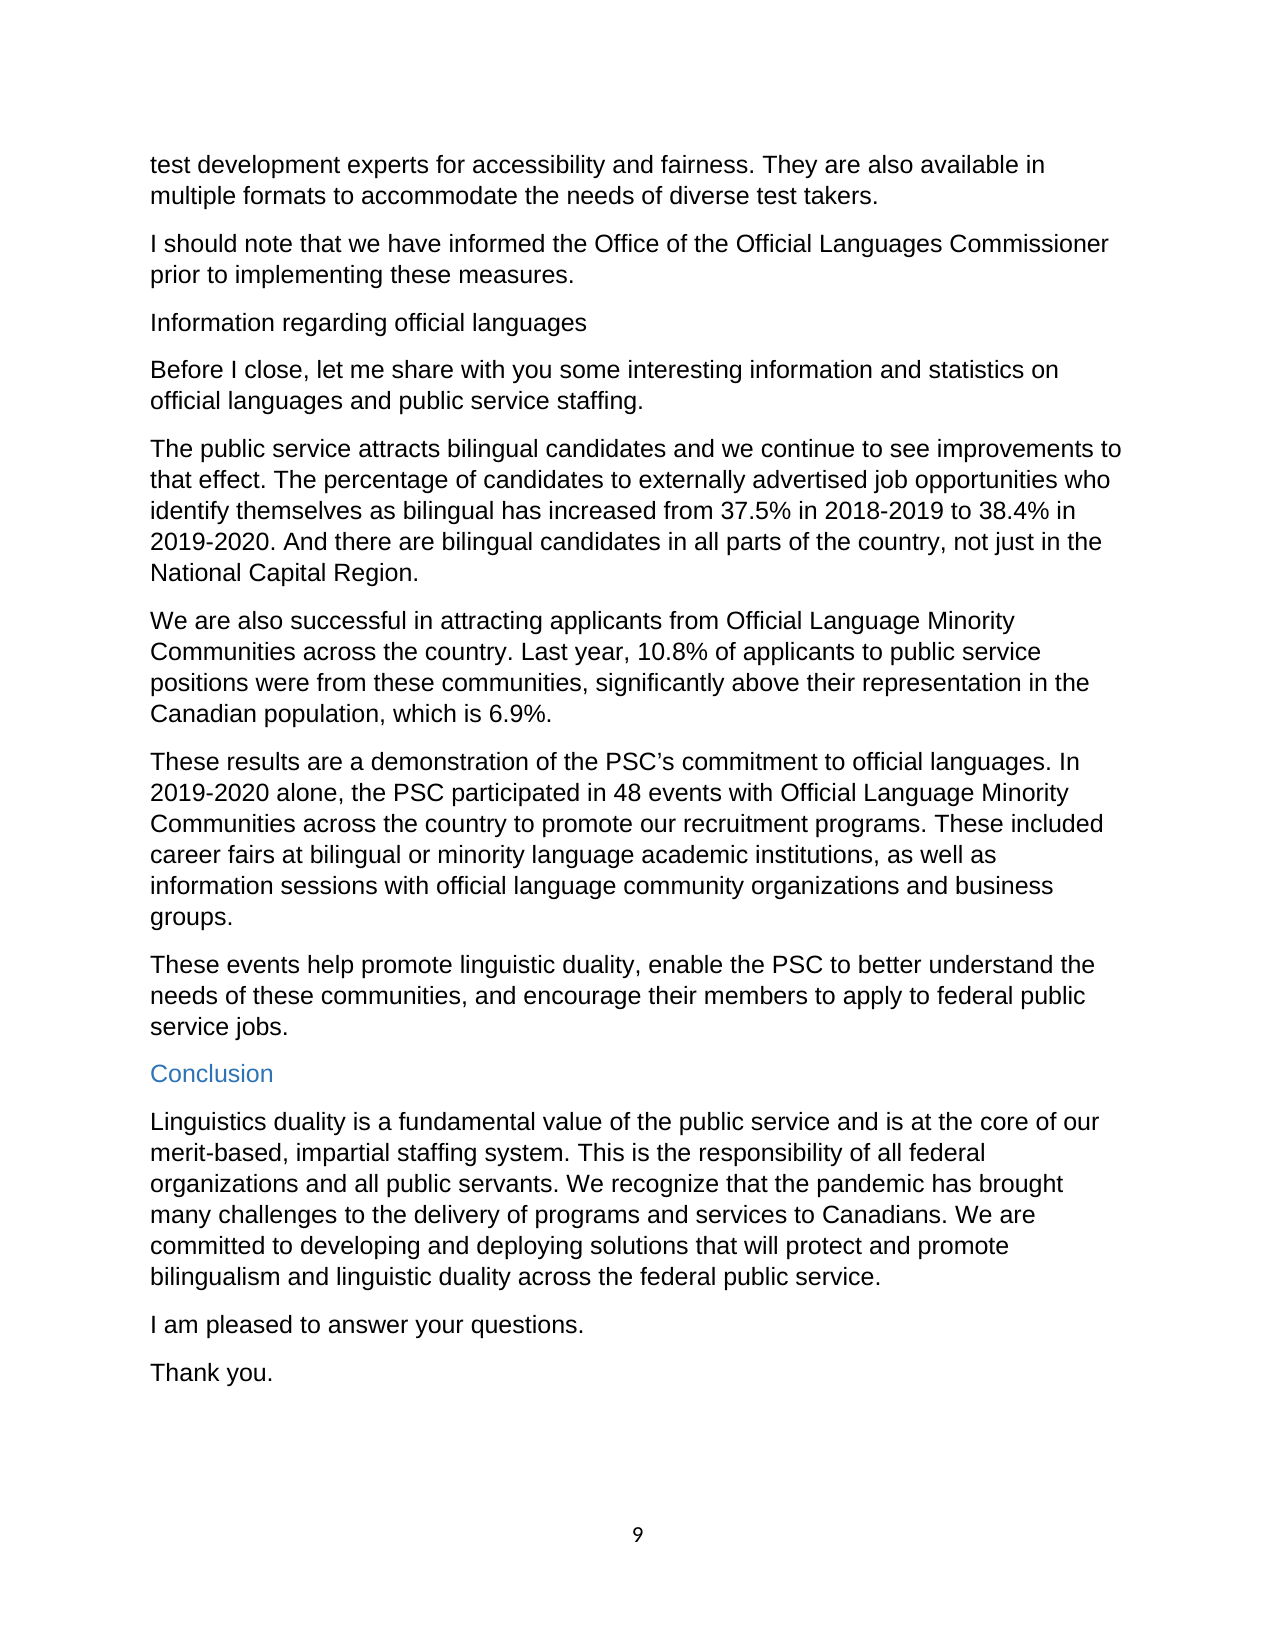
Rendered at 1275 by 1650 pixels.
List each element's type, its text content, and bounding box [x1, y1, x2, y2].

text Linguistics duality is a fundamental value of the public service and is at the core of our merit-based, impartial staffing system. This is the responsibility of all federal organizations and all public servants. We recognize that the pandemic has brought many challenges to the delivery of programs and services to Canadians. We are committed to developing and deploying solutions that will protect and promote bilingualism and linguistic duality across the federal public service. [150, 1107, 1125, 1291]
text The public service attracts bilingual candidates and we continue to see improvements to that effect. The percentage of candidates to externally advertised job opportunities who identify themselves as bilingual has increased from 37.5% in 2018-2019 to 38.4% in 2019-2020. And there are bilingual candidates in all parts of the country, not just in the National Capital Region. [150, 434, 1125, 587]
text Before I close, let me share with you some interesting information and statistics on official languages and public service staffing. [150, 355, 1125, 415]
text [150, 150, 1125, 210]
text These events help promote linguistic duality, enable the PSC to better understand the needs of these communities, and encourage their members to apply to federal public service jobs. [150, 949, 1125, 1040]
text Information regarding official languages [150, 307, 1125, 336]
text I am pleased to answer your questions. [150, 1310, 1125, 1339]
text Thank you. [150, 1358, 1125, 1386]
subtitle Conclusion [150, 1059, 1125, 1088]
text I should note that we have informed the Office of the Official Languages Commissioner prior to implementing these measures. [150, 229, 1125, 288]
text These results are a demonstration of the PSC’s commitment to official languages. In 2019-2020 alone, the PSC participated in 48 events with Official Language Minority Communities across the country to promote our recruitment programs. These included career fairs at bilingual or minority language academic institutions, as well as information sessions with official language community organizations and business groups. [150, 747, 1125, 931]
text We are also successful in attracting applicants from Official Language Minority Communities across the country. Last year, 10.8% of applicants to public service positions were from these communities, significantly above their representation in the Canadian population, which is 6.9%. [150, 606, 1125, 728]
